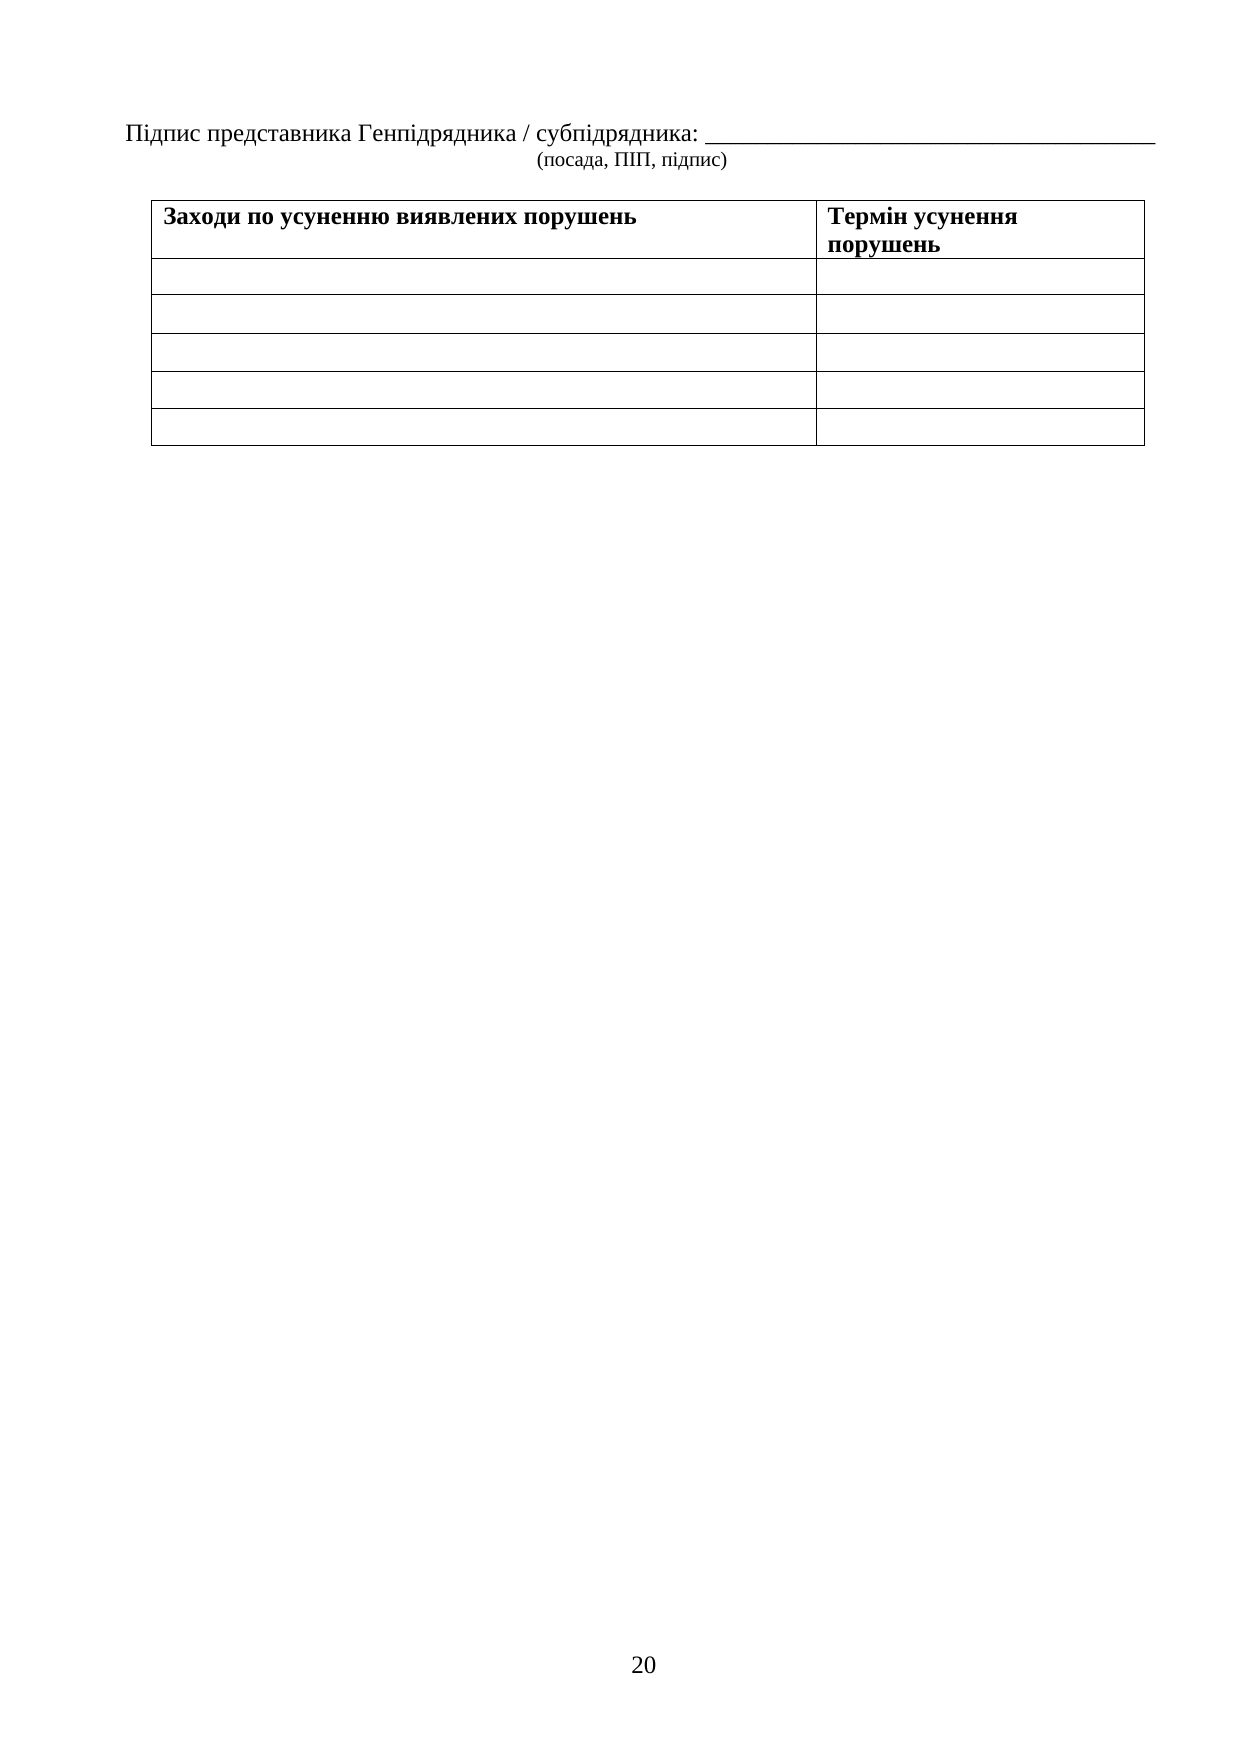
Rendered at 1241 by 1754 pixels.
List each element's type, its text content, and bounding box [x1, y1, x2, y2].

text Підпис представника Генпідрядника / субпідрядника: ____________________________________ [125, 118, 1162, 147]
table_cell [152, 409, 816, 445]
table_cell [152, 295, 816, 333]
table_cell [817, 295, 1144, 333]
text (посада, ПІП, підпис) [125, 147, 1162, 171]
table_cell [817, 259, 1144, 294]
table_header Заходи по усуненню виявлених порушень [152, 201, 816, 258]
table_cell [817, 334, 1144, 371]
table_cell [817, 372, 1144, 408]
table_header Термін усунення порушень [817, 201, 1144, 258]
table_cell [817, 409, 1144, 445]
table_cell [152, 259, 816, 294]
table_cell [152, 334, 816, 371]
table_cell [152, 372, 816, 408]
